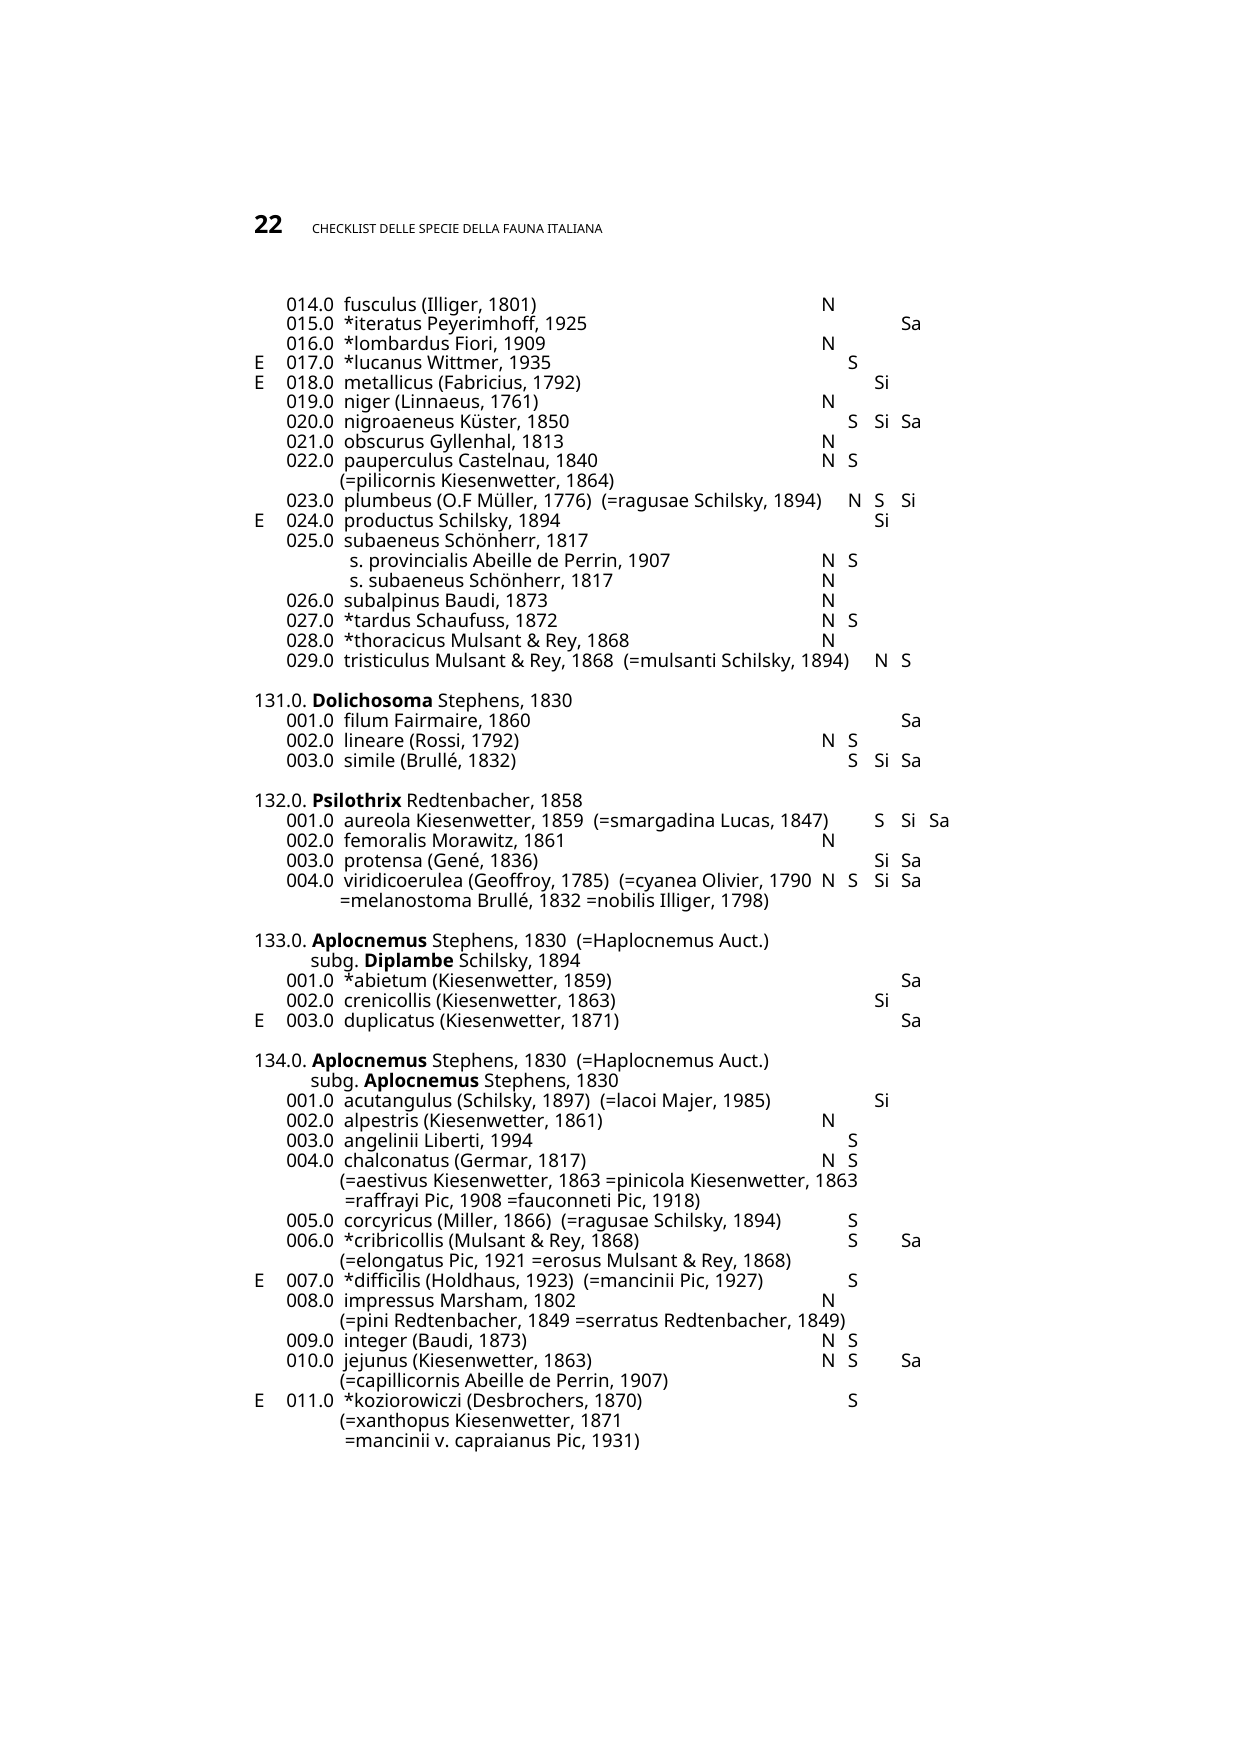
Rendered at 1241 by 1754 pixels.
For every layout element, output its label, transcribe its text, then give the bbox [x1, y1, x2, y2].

text 025.0 subaeneus Schönherr, 1817 [254, 531, 1004, 551]
text E 024.0 productus Schilsky, 1894 Si [254, 511, 1004, 531]
text 001.0 aureola Kiesenwetter, 1859 (=smargadina Lucas, 1847) S Si Sa [254, 811, 1004, 831]
text subg. Diplambe Schilsky, 1894 [254, 951, 1004, 971]
text (=pilicornis Kiesenwetter, 1864) [254, 472, 1004, 491]
text 029.0 tristiculus Mulsant & Rey, 1868 (=mulsanti Schilsky, 1894) N S [254, 651, 1004, 671]
text E 018.0 metallicus (Fabricius, 1792) Si [254, 374, 1004, 393]
text s. subaeneus Schönherr, 1817 N [254, 571, 1004, 591]
text 001.0 acutangulus (Schilsky, 1897) (=lacoi Majer, 1985) Si [254, 1091, 1004, 1111]
text 015.0 *iteratus Peyerimhoff, 1925 Sa [254, 315, 1004, 334]
text 020.0 nigroaeneus Küster, 1850 S Si Sa [254, 413, 1004, 432]
text 003.0 angelinii Liberti, 1994 S [254, 1131, 1004, 1151]
text (=aestivus Kiesenwetter, 1863 =pinicola Kiesenwetter, 1863 [254, 1171, 1004, 1191]
text 134.0. Aplocnemus Stephens, 1830 (=Haplocnemus Auct.) [254, 1051, 1004, 1071]
text =melanostoma Brullé, 1832 =nobilis Illiger, 1798) [254, 891, 1004, 911]
text =raffrayi Pic, 1908 =fauconneti Pic, 1918) [254, 1191, 1004, 1211]
text 003.0 simile (Brullé, 1832) S Si Sa [254, 751, 1004, 771]
text 027.0 *tardus Schaufuss, 1872 N S [254, 611, 1004, 631]
text 005.0 corcyricus (Miller, 1866) (=ragusae Schilsky, 1894) S [254, 1211, 1004, 1231]
text 004.0 chalconatus (Germar, 1817) N S [254, 1151, 1004, 1171]
text 008.0 impressus Marsham, 1802 N [254, 1291, 1004, 1311]
text 004.0 viridicoerulea (Geoffroy, 1785) (=cyanea Olivier, 1790 N S Si Sa [254, 871, 1004, 891]
text 019.0 niger (Linnaeus, 1761) N [254, 393, 1004, 413]
text E 011.0 *koziorowiczi (Desbrochers, 1870) S [254, 1391, 1004, 1411]
text E 017.0 *lucanus Wittmer, 1935 S [254, 354, 1004, 374]
text (=elongatus Pic, 1921 =erosus Mulsant & Rey, 1868) [254, 1251, 1004, 1271]
text 026.0 subalpinus Baudi, 1873 N [254, 591, 1004, 611]
text subg. Aplocnemus Stephens, 1830 [254, 1071, 1004, 1091]
text 022.0 pauperculus Castelnau, 1840 N S [254, 452, 1004, 472]
text 131.0. Dolichosoma Stephens, 1830 [254, 691, 1004, 711]
text (=capillicornis Abeille de Perrin, 1907) [254, 1371, 1004, 1391]
text 021.0 obscurus Gyllenhal, 1813 N [254, 432, 1004, 452]
text 133.0. Aplocnemus Stephens, 1830 (=Haplocnemus Auct.) [254, 931, 1004, 951]
text 001.0 filum Fairmaire, 1860 Sa [254, 711, 1004, 731]
text =mancinii v. capraianus Pic, 1931) [254, 1431, 1004, 1451]
text (=xanthopus Kiesenwetter, 1871 [254, 1411, 1004, 1431]
text 016.0 *lombardus Fiori, 1909 N [254, 334, 1004, 354]
text E 007.0 *difficilis (Holdhaus, 1923) (=mancinii Pic, 1927) S [254, 1271, 1004, 1291]
text 002.0 lineare (Rossi, 1792) N S [254, 731, 1004, 751]
text 002.0 crenicollis (Kiesenwetter, 1863) Si [254, 991, 1004, 1011]
text s. provincialis Abeille de Perrin, 1907 N S [254, 551, 1004, 571]
text 003.0 protensa (Gené, 1836) Si Sa [254, 851, 1004, 871]
text 002.0 alpestris (Kiesenwetter, 1861) N [254, 1111, 1004, 1131]
text 028.0 *thoracicus Mulsant & Rey, 1868 N [254, 631, 1004, 651]
text E 003.0 duplicatus (Kiesenwetter, 1871) Sa [254, 1011, 1004, 1031]
text 001.0 *abietum (Kiesenwetter, 1859) Sa [254, 971, 1004, 991]
text 132.0. Psilothrix Redtenbacher, 1858 [254, 791, 1004, 811]
text 002.0 femoralis Morawitz, 1861 N [254, 831, 1004, 851]
text 023.0 plumbeus (O.F Müller, 1776) (=ragusae Schilsky, 1894) N S Si [254, 491, 1004, 511]
text (=pini Redtenbacher, 1849 =serratus Redtenbacher, 1849) [254, 1311, 1004, 1331]
text 009.0 integer (Baudi, 1873) N S [254, 1331, 1004, 1351]
text 014.0 fusculus (Illiger, 1801) N [254, 295, 1004, 315]
text 006.0 *cribricollis (Mulsant & Rey, 1868) S Sa [254, 1231, 1004, 1251]
text 010.0 jejunus (Kiesenwetter, 1863) N S Sa [254, 1351, 1004, 1371]
